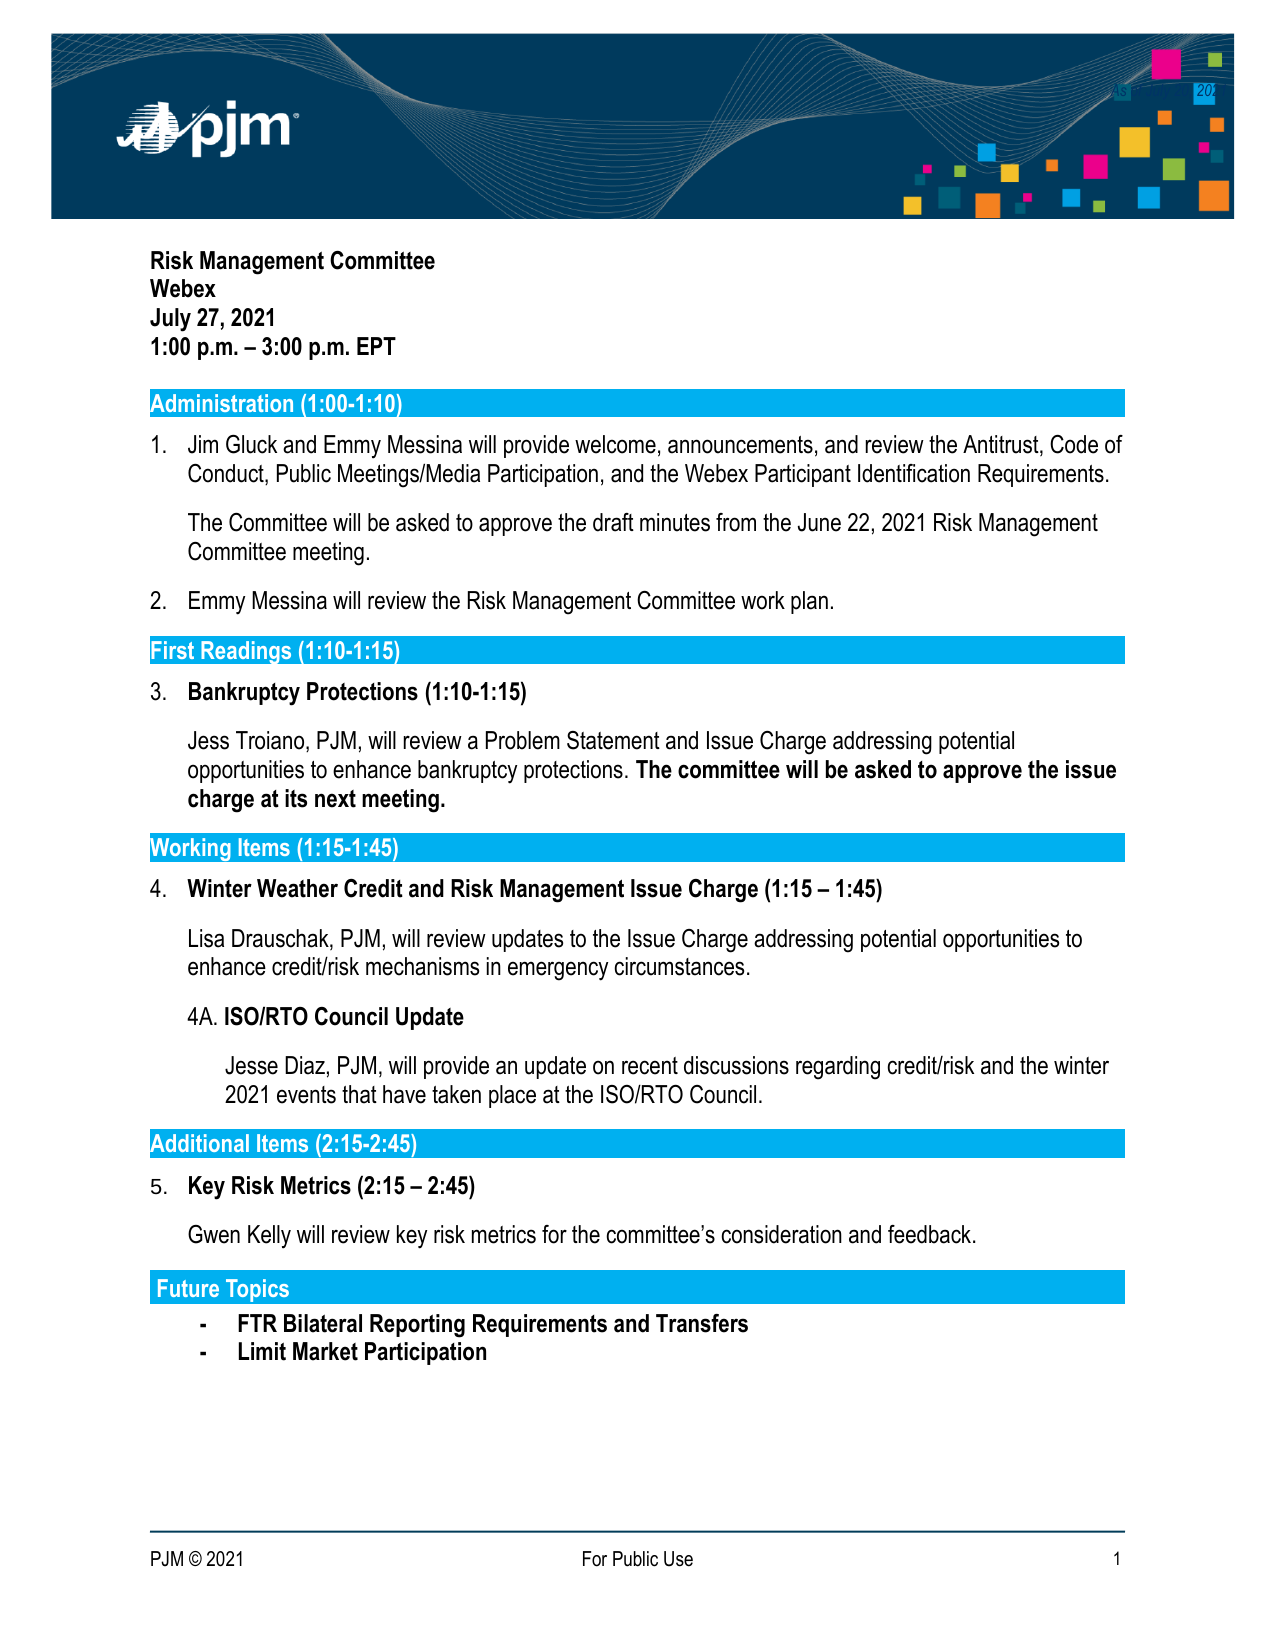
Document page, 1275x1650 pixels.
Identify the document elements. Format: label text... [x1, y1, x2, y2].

subtitle Winter Weather Credit and Risk Management Issue Charge (1:15 – 1:45) [150, 874, 1125, 903]
list Emmy Messina will review the Risk Management Committee work plan. [150, 586, 1125, 615]
subtitle Additional Items (2:15-2:45) [150, 1129, 1125, 1158]
subtitle Bankruptcy Protections (1:10-1:15) [150, 677, 1125, 706]
subtitle Lisa Drauschak, PJM, will review updates to the Issue Charge addressing potential opportunities to enhance credit/risk mechanisms in emergency circumstances. [187, 924, 1125, 981]
picture [51, 32, 1235, 219]
subtitle Jesse Diaz, PJM, will provide an update on recent discussions regarding credit/risk and the winter 2021 events that have taken place at the ISO/RTO Council. [187, 1051, 1125, 1109]
text 1:00 p.m. – 3:00 p.m. EPT [150, 332, 1125, 360]
text Webex [150, 274, 1125, 303]
subtitle The Committee will be asked to approve the draft minutes from the June 22, 2021 Risk Management Committee meeting. [187, 508, 1125, 565]
subtitle First Readings (1:10-1:15) [150, 636, 1125, 664]
subtitle 4A. ISO/RTO Council Update [187, 1002, 1125, 1031]
table_cell FTR Bilateral Reporting Requirements and Transfers Limit Market Participation [150, 1304, 1125, 1366]
subtitle Jess Troiano, PJM, will review a Problem Statement and Issue Charge addressing potential opportunities to enhance bankruptcy protections. The committee will be asked to approve the issue charge at its next meeting. [187, 726, 1125, 812]
table_header Future Topics [150, 1270, 1125, 1304]
text July 27, 2021 [150, 303, 1125, 332]
list Gwen Kelly will review key risk metrics for the committee’s consideration and feedback. [187, 1220, 1125, 1249]
text Risk Management Committee [150, 246, 1125, 274]
subtitle Working Items (1:15-1:45) [150, 833, 1125, 862]
list Key Risk Metrics (2:15 – 2:45) [150, 1171, 1125, 1199]
subtitle Administration (1:00-1:10) [150, 389, 1125, 417]
subtitle Jim Gluck and Emmy Messina will provide welcome, announcements, and review the Antitrust, Code of Conduct, Public Meetings/Media Participation, and the Webex Participant Identification Requirements. [150, 430, 1125, 487]
